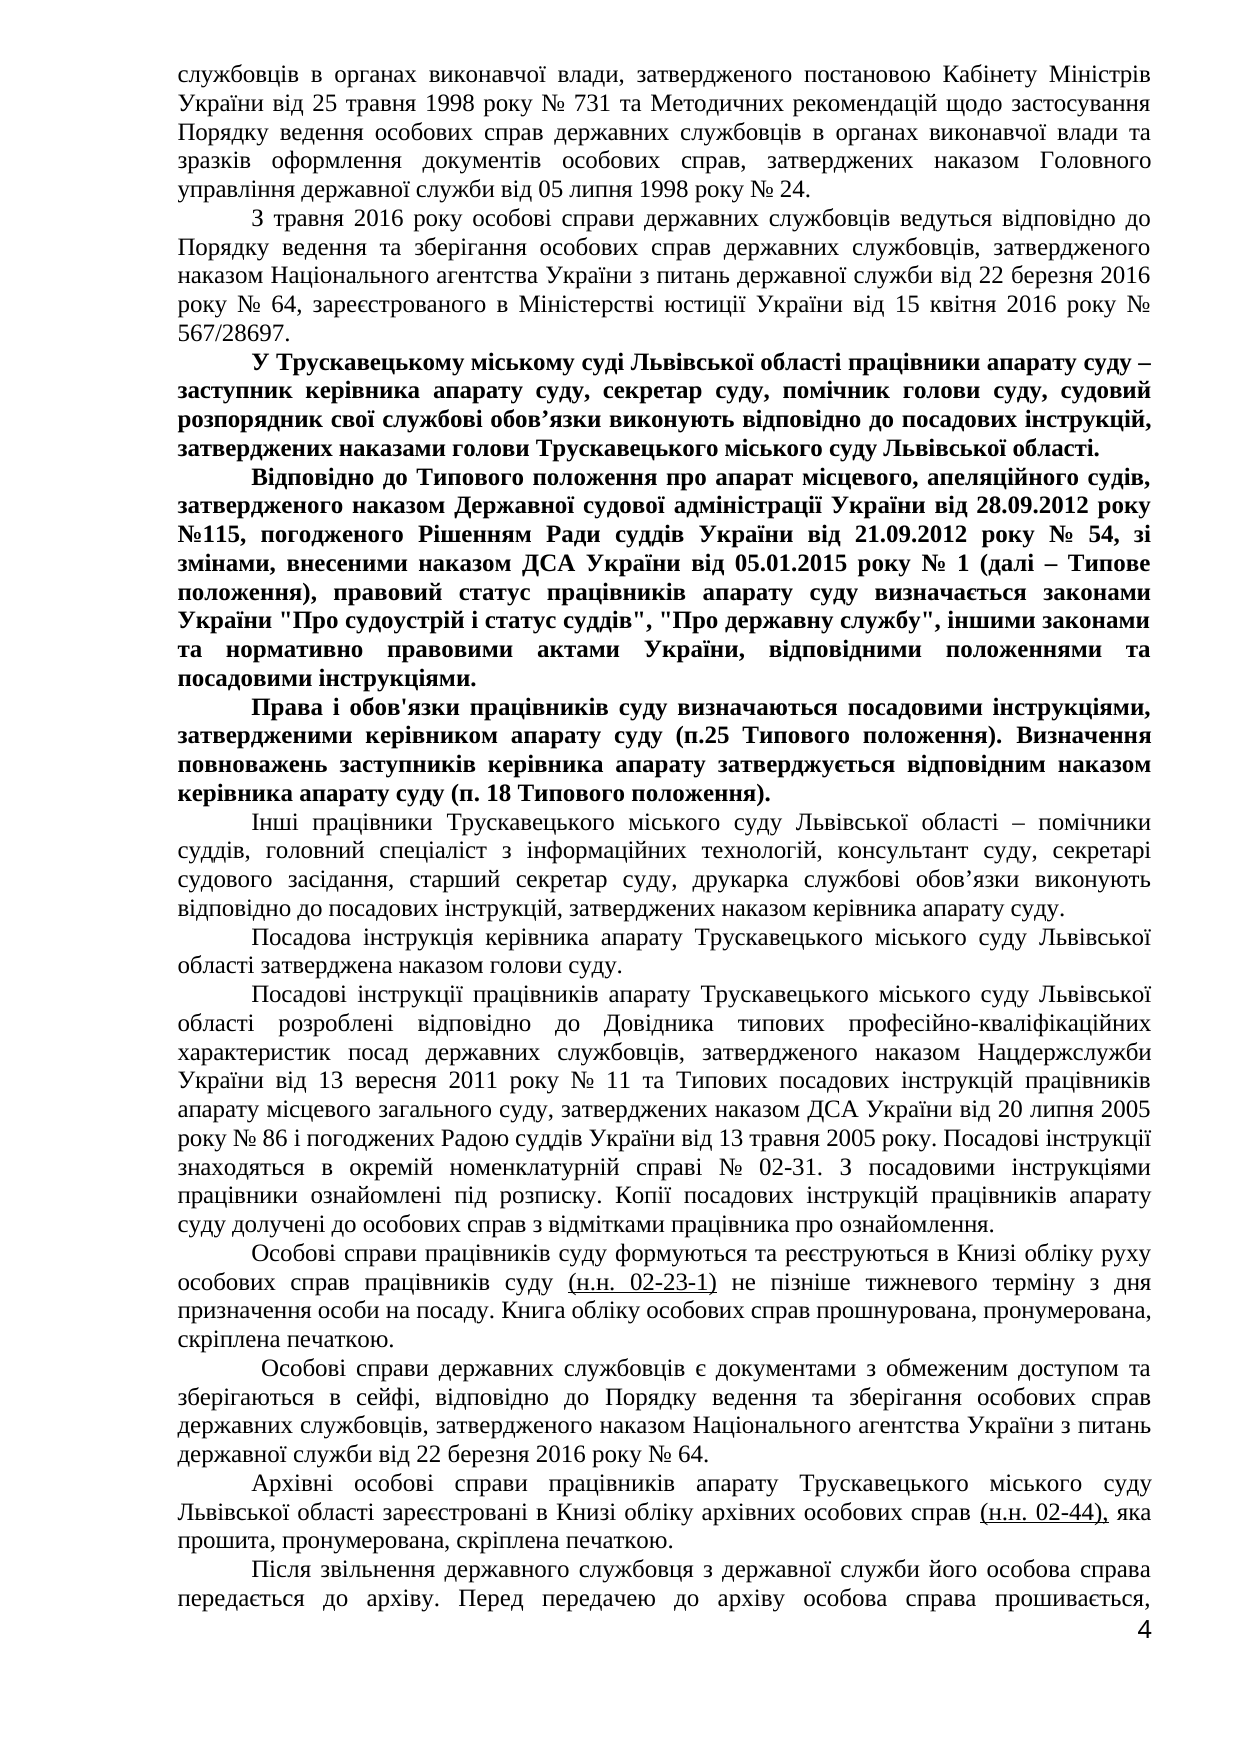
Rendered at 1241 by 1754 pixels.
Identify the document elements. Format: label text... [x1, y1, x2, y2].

text Інші працівники Трускавецького міського суду Львівської області – помічники суддів, головний спеціаліст з інформаційних технологій, консультант суду, секретарі судового засідання, старший секретар суду, друкарка службові обов’язки виконують відповідно до посадових інструкцій, затверджених наказом керівника апарату суду. [177, 807, 1152, 922]
text З травня 2016 року особові справи державних службовців ведуться відповідно до Порядку ведення та зберігання особових справ державних службовців, затвердженого наказом Національного агентства України з питань державної служби від 22 березня 2016 року № 64, зареєстрованого в Міністерстві юстиції України від 15 квітня 2016 року № 567/28697. [177, 203, 1152, 347]
text Архівні особові справи працівників апарату Трускавецького міського суду Львівської області зареєстровані в Книзі обліку архівних особових справ (н.н. 02-44), яка прошита, пронумерована, скріплена печаткою. [177, 1468, 1152, 1554]
text Особові справи державних службовців є документами з обмеженим доступом та зберігаються в сейфі, відповідно до Порядку ведення та зберігання особових справ державних службовців, затвердженого наказом Національного агентства України з питань державної служби від 22 березня 2016 року № 64. [177, 1353, 1152, 1468]
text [177, 59, 1152, 203]
text Особові справи працівників суду формуються та реєструються в Книзі обліку руху особових справ працівників суду (н.н. 02-23-1) не пізніше тижневого терміну з дня призначення особи на посаду. Книга обліку особових справ прошнурована, пронумерована, скріплена печаткою. [177, 1238, 1152, 1353]
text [177, 1554, 1152, 1612]
text У Трускавецькому міському суді Львівської області працівники апарату суду – заступник керівника апарату суду, секретар суду, помічник голови суду, судовий розпорядник свої службові обов’язки виконують відповідно до посадових інструкцій, затверджених наказами голови Трускавецького міського суду Львівської області. [177, 347, 1152, 462]
text Посадова інструкція керівника апарату Трускавецького міського суду Львівської області затверджена наказом голови суду. [177, 922, 1152, 979]
text Права і обов'язки працівників суду визначаються посадовими інструкціями, затвердженими керівником апарату суду (п.25 Типового положення). Визначення повноважень заступників керівника апарату затверджується відповідним наказом керівника апарату суду (п. 18 Типового положення). [177, 692, 1152, 807]
text Посадові інструкції працівників апарату Трускавецького міського суду Львівської області розроблені відповідно до Довідника типових професійно-кваліфікаційних характеристик посад державних службовців, затвердженого наказом Нацдержслужби України від 13 вересня 2011 року № 11 та Типових посадових інструкцій працівників апарату місцевого загального суду, затверджених наказом ДСА України від 20 липня 2005 року № 86 і погоджених Радою суддів України від 13 травня 2005 року. Посадові інструкції знаходяться в окремій номенклатурній справі № 02-31. З посадовими інструкціями працівники ознайомлені під розписку. Копії посадових інструкцій працівників апарату суду долучені до особових справ з відмітками працівника про ознайомлення. [177, 979, 1152, 1238]
text Відповідно до Типового положення про апарат місцевого, апеляційного судів, затвердженого наказом Державної судової адміністрації України від 28.09.2012 року №115, погодженого Рішенням Ради суддів України від 21.09.2012 року № 54, зі змінами, внесеними наказом ДСА України від 05.01.2015 року № 1 (далі – Типове положення), правовий статус працівників апарату суду визначається законами України "Про судоустрій і статус суддів", "Про державну службу", іншими законами та нормативно правовими актами України, відповідними положеннями та посадовими інструкціями. [177, 462, 1152, 692]
